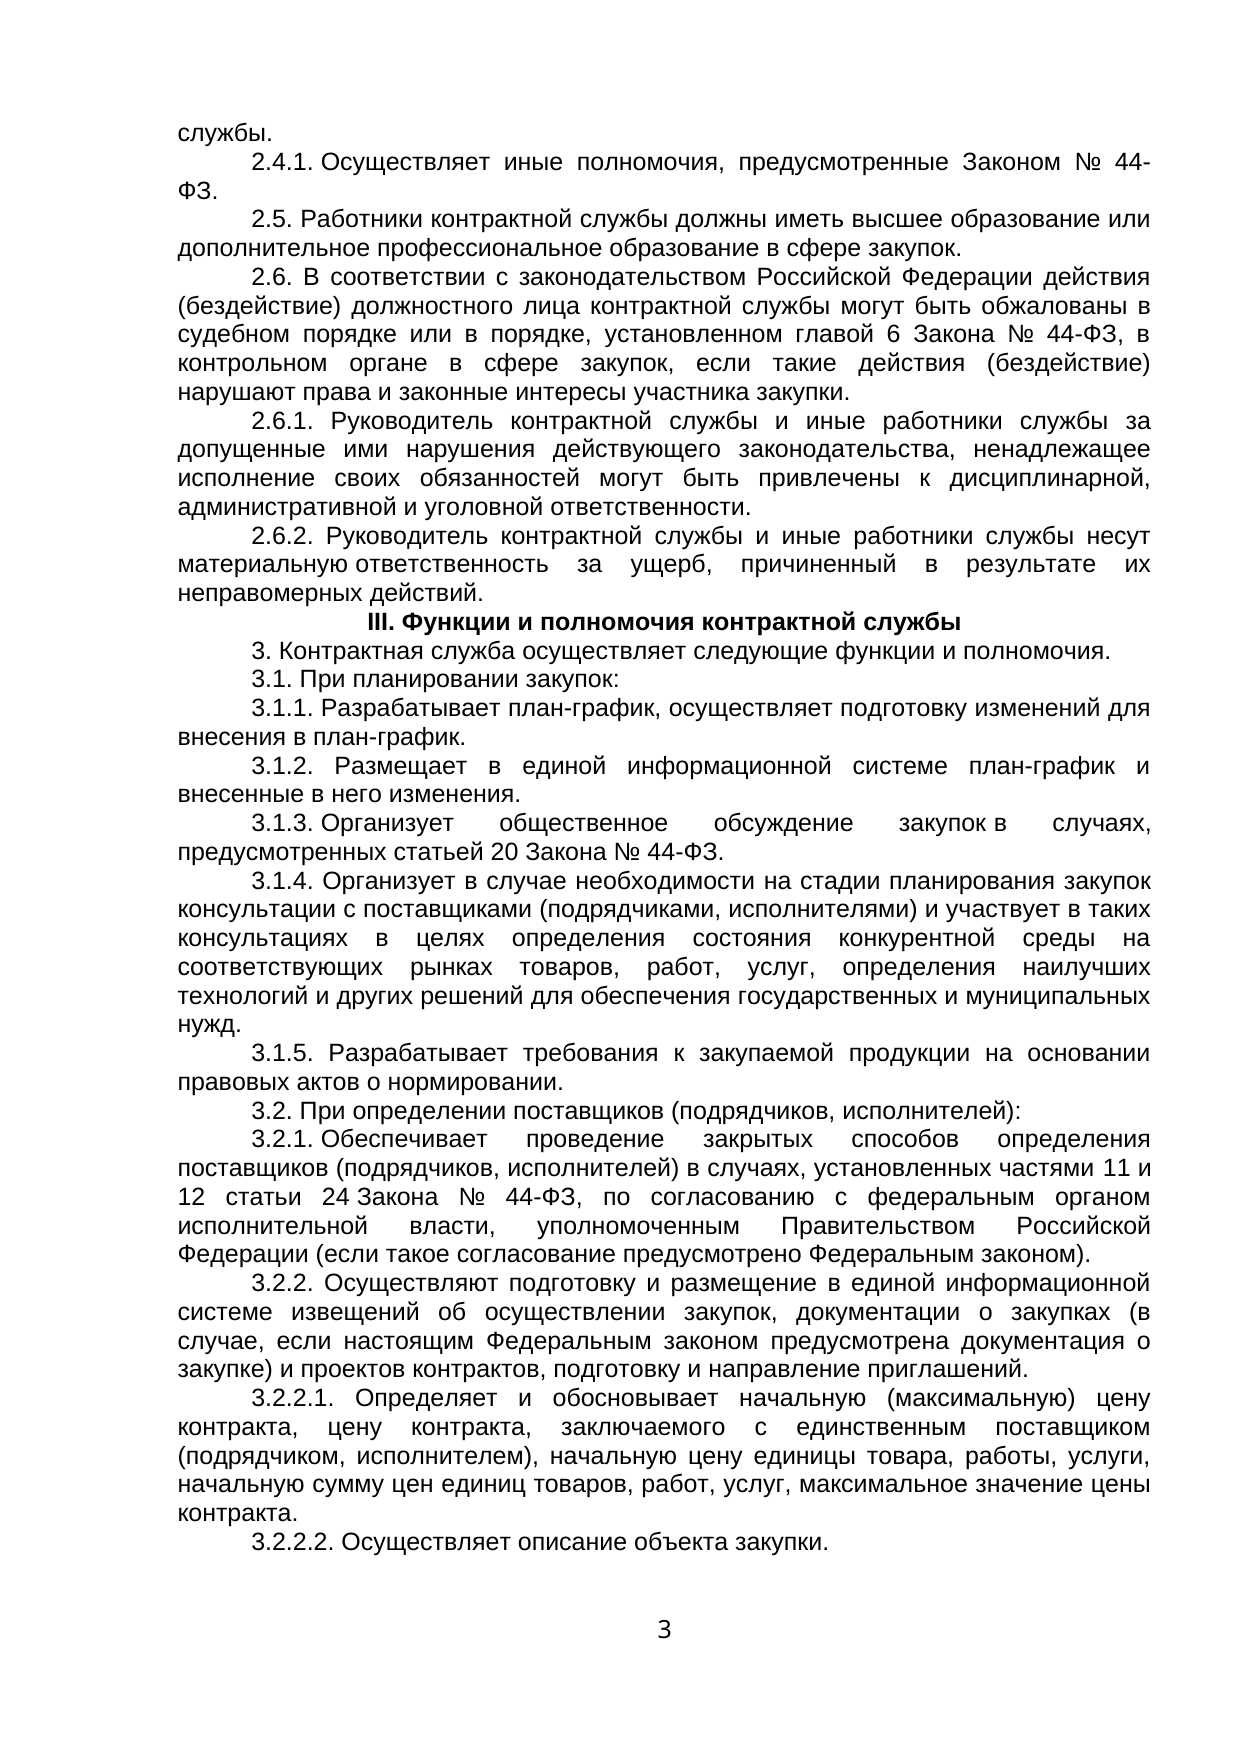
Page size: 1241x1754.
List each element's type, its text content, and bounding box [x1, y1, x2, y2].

text 3.1. При планировании закупок: [177, 664, 1152, 693]
text 2.4.1. Осуществляет иные полномочия, предусмотренные Законом № 44-ФЗ. [177, 147, 1152, 204]
text 3.2.1. Обеспечивает проведение закрытых способов определения поставщиков (подрядчиков, исполнителей) в случаях, установленных частями 11 и 12 статьи 24 Закона № 44-ФЗ, по согласованию с федеральным органом исполнительной власти, уполномоченным Правительством Российской Федерации (если такое согласование предусмотрено Федеральным законом). [177, 1124, 1152, 1268]
text 3.2.2.1. Определяет и обосновывает начальную (максимальную) цену контракта, цену контракта, заключаемого с единственным поставщиком (подрядчиком, исполнителем), начальную цену единицы товара, работы, услуги, начальную сумму цен единиц товаров, работ, услуг, максимальное значение цены контракта. [177, 1383, 1152, 1527]
text 3.2. При определении поставщиков (подрядчиков, исполнителей): [177, 1096, 1152, 1124]
text 2.5. Работники контрактной службы должны иметь высшее образование или дополнительное профессиональное образование в сфере закупок. [177, 204, 1152, 262]
text 3.2.2.2. Осуществляет описание объекта закупки. [177, 1527, 1152, 1556]
text III. Функции и полномочия контрактной службы [177, 607, 1152, 636]
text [177, 118, 1152, 147]
text 3.1.1. Разрабатывает план-график, осуществляет подготовку изменений для внесения в план-график. [177, 693, 1152, 751]
text 2.6. В соответствии с законодательством Российской Федерации действия (бездействие) должностного лица контрактной службы могут быть обжалованы в судебном порядке или в порядке, установленном главой 6 Закона № 44-ФЗ, в контрольном органе в сфере закупок, если такие действия (бездействие) нарушают права и законные интересы участника закупки. [177, 262, 1152, 406]
text 3.1.4. Организует в случае необходимости на стадии планирования закупок консультации с поставщиками (подрядчиками, исполнителями) и участвует в таких консультациях в целях определения состояния конкурентной среды на соответствующих рынках товаров, работ, услуг, определения наилучших технологий и других решений для обеспечения государственных и муниципальных нужд. [177, 866, 1152, 1038]
text 3.1.3. Организует общественное обсуждение закупок в случаях, предусмотренных статьей 20 Закона № 44-ФЗ. [177, 808, 1152, 866]
text 2.6.2. Руководитель контрактной службы и иные работники службы несут материальную ответственность за ущерб, причиненный в результате их неправомерных действий. [177, 521, 1152, 607]
text 3.1.5. Разрабатывает требования к закупаемой продукции на основании правовых актов о нормировании. [177, 1038, 1152, 1096]
text 3. Контрактная служба осуществляет следующие функции и полномочия. [177, 636, 1152, 664]
text 2.6.1. Руководитель контрактной службы и иные работники службы за допущенные ими нарушения действующего законодательства, ненадлежащее исполнение своих обязанностей могут быть привлечены к дисциплинарной, административной и уголовной ответственности. [177, 406, 1152, 521]
text 3.1.2. Размещает в единой информационной системе план-график и внесенные в него изменения. [177, 751, 1152, 808]
text 3.2.2. Осуществляют подготовку и размещение в единой информационной системе извещений об осуществлении закупок, документации о закупках (в случае, если настоящим Федеральным законом предусмотрена документация о закупке) и проектов контрактов, подготовку и направление приглашений. [177, 1268, 1152, 1383]
